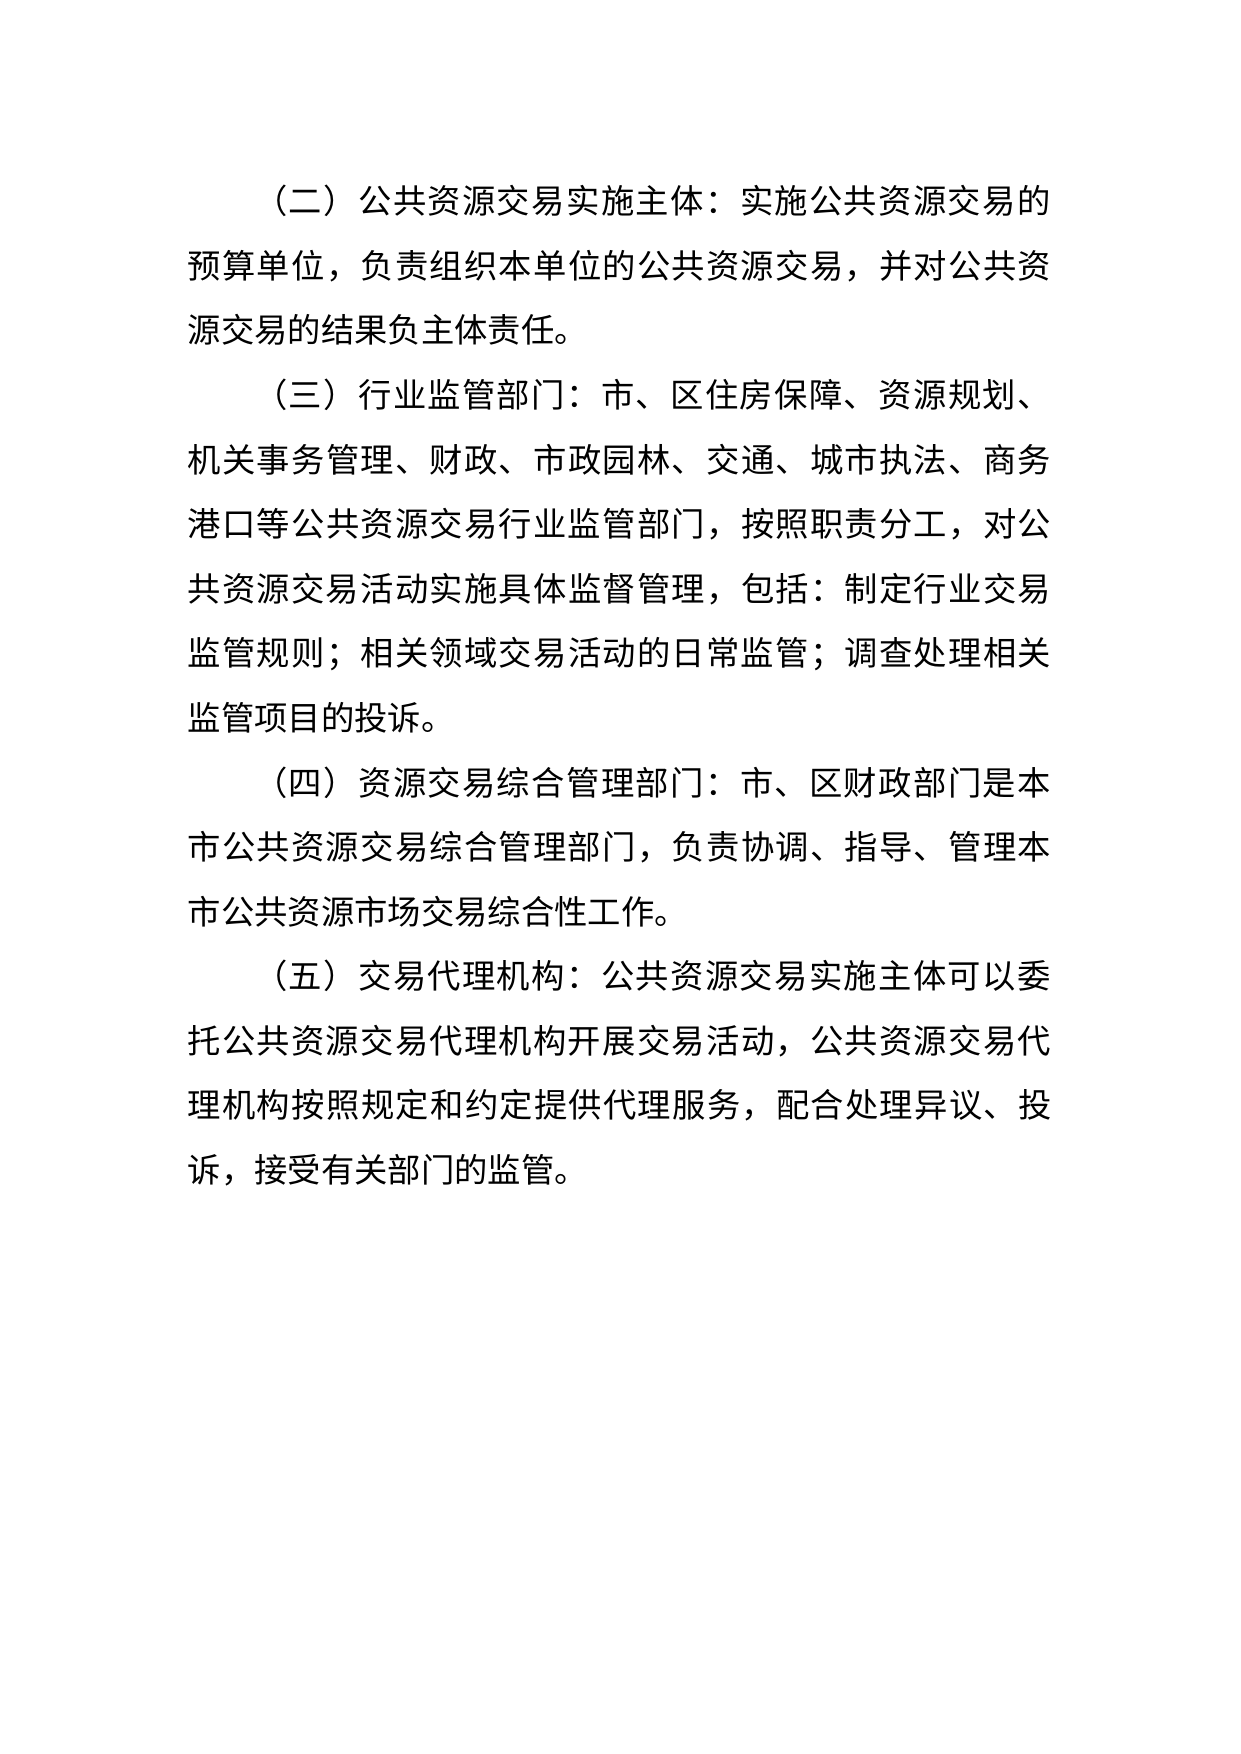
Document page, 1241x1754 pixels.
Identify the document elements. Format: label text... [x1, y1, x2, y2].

text （四）资源交易综合管理部门：市、区财政部门是本市公共资源交易综合管理部门，负责协调、指导、管理本市公共资源市场交易综合性工作。 [187, 743, 1053, 937]
text （五）交易代理机构：公共资源交易实施主体可以委托公共资源交易代理机构开展交易活动，公共资源交易代理机构按照规定和约定提供代理服务，配合处理异议、投诉，接受有关部门的监管。 [187, 937, 1053, 1195]
text （三）行业监管部门：市、区住房保障、资源规划、机关事务管理、财政、市政园林、交通、城市执法、商务、港口等公共资源交易行业监管部门，按照职责分工，对公共资源交易活动实施具体监督管理，包括：制定行业交易监管规则；相关领域交易活动的日常监管；调查处理相关监管项目的投诉。 [187, 356, 1053, 743]
text （二）公共资源交易实施主体：实施公共资源交易的预算单位，负责组织本单位的公共资源交易，并对公共资源交易的结果负主体责任。 [187, 162, 1053, 356]
